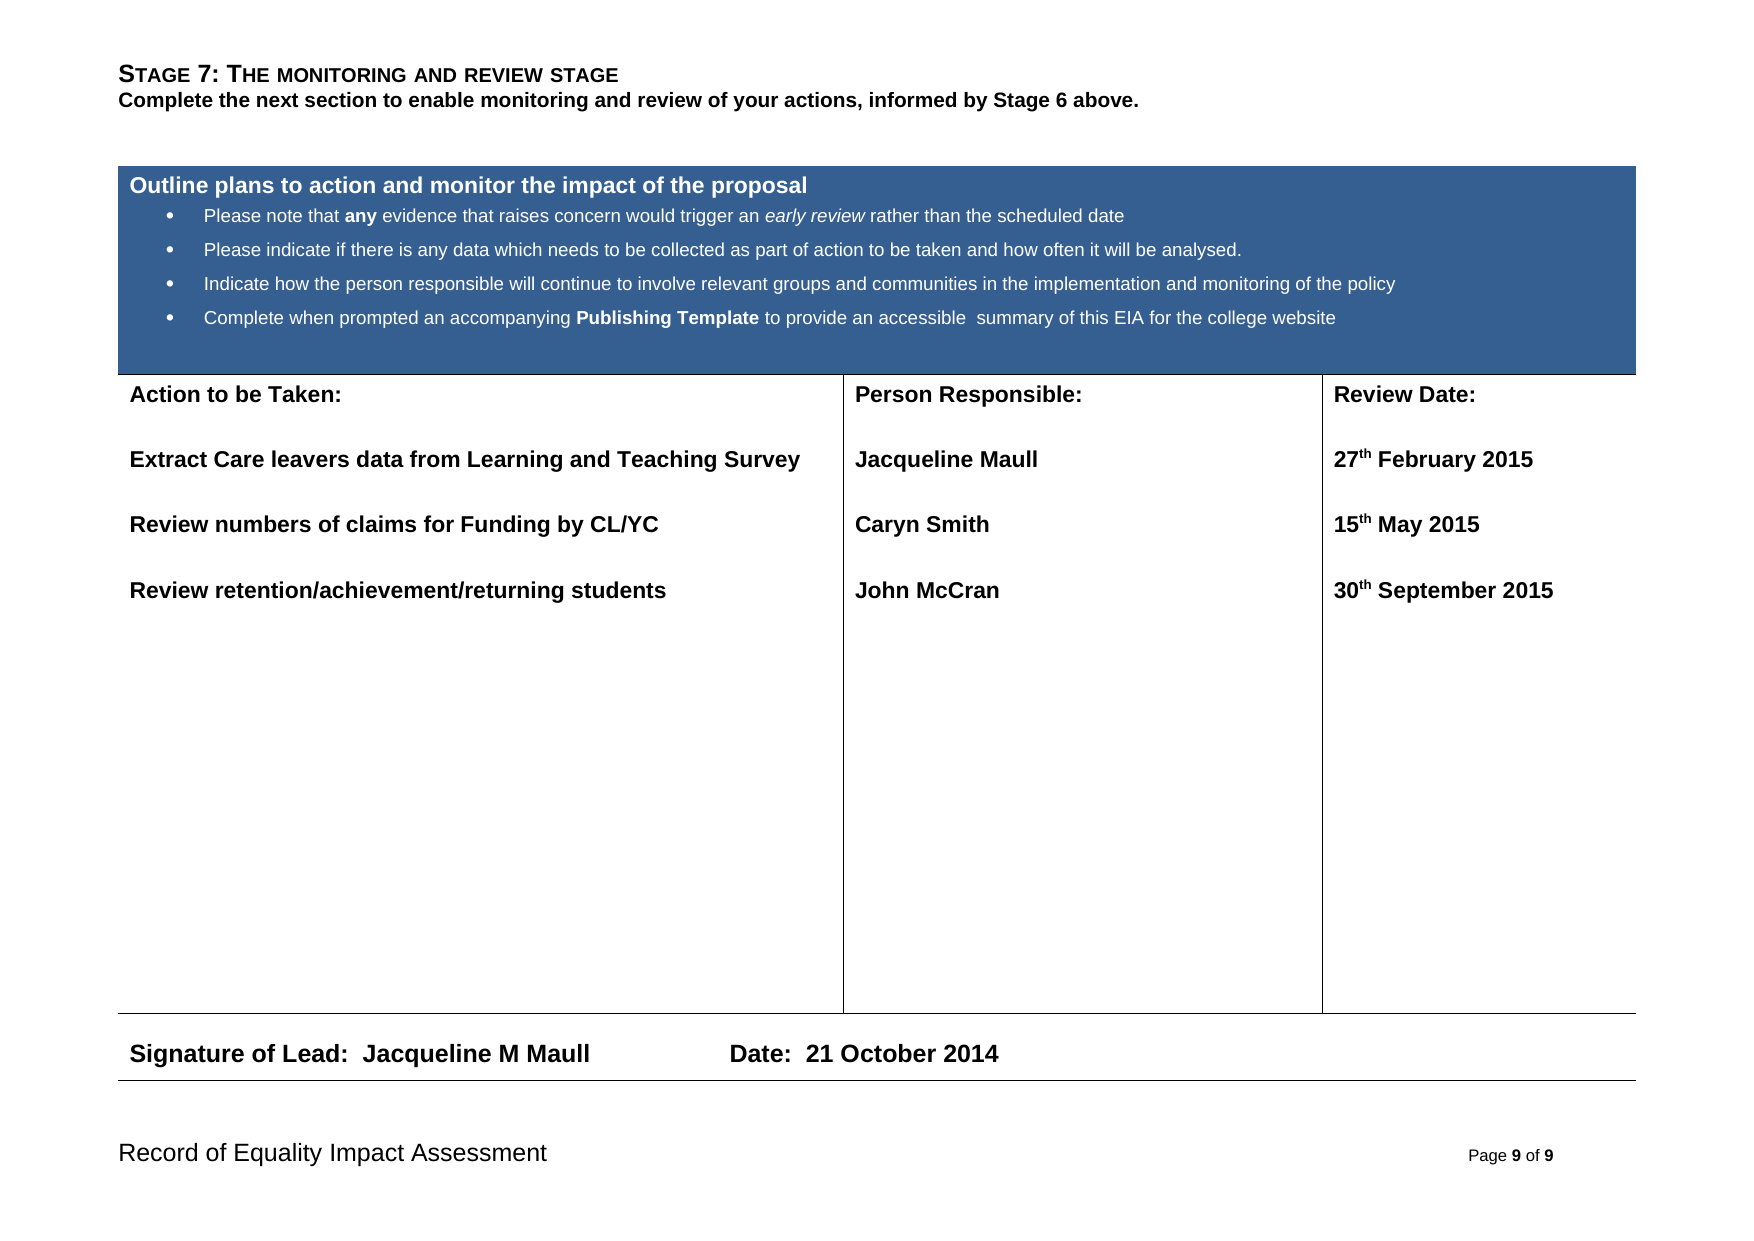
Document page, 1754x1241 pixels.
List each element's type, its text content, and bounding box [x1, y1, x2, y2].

table_header Outline plans to action and monitor the impact of the proposal Please note that any evidence that raises concern would trigger an early review rather than the scheduled date Please indicate if there is any data which needs to be collected as part of action to be taken and how often it will be analysed. Indicate how the person responsible will continue to involve relevant groups and communities in the implementation and monitoring of the policy Complete when prompted an accompanying Publishing Template to provide an accessible summary of this EIA for the college website [118, 166, 1636, 374]
text Complete the next section to enable monitoring and review of your actions, informed by Stage 6 above. [118, 88, 1636, 112]
table_cell Signature of Lead: Jacqueline M Maull Date: 21 October 2014 [118, 1014, 1636, 1080]
text Stage 7: The monitoring and review stage [118, 59, 1636, 88]
table_cell Review Date: 27th February 2015 15th May 2015 30th September 2015 [1323, 375, 1636, 1013]
table_cell Person Responsible: Jacqueline Maull Caryn Smith John McCran [844, 375, 1322, 1013]
table_cell Action to be Taken: Extract Care leavers data from Learning and Teaching Survey Review numbers of claims for Funding by CL/YC Review retention/achievement/returning students [118, 375, 843, 1013]
